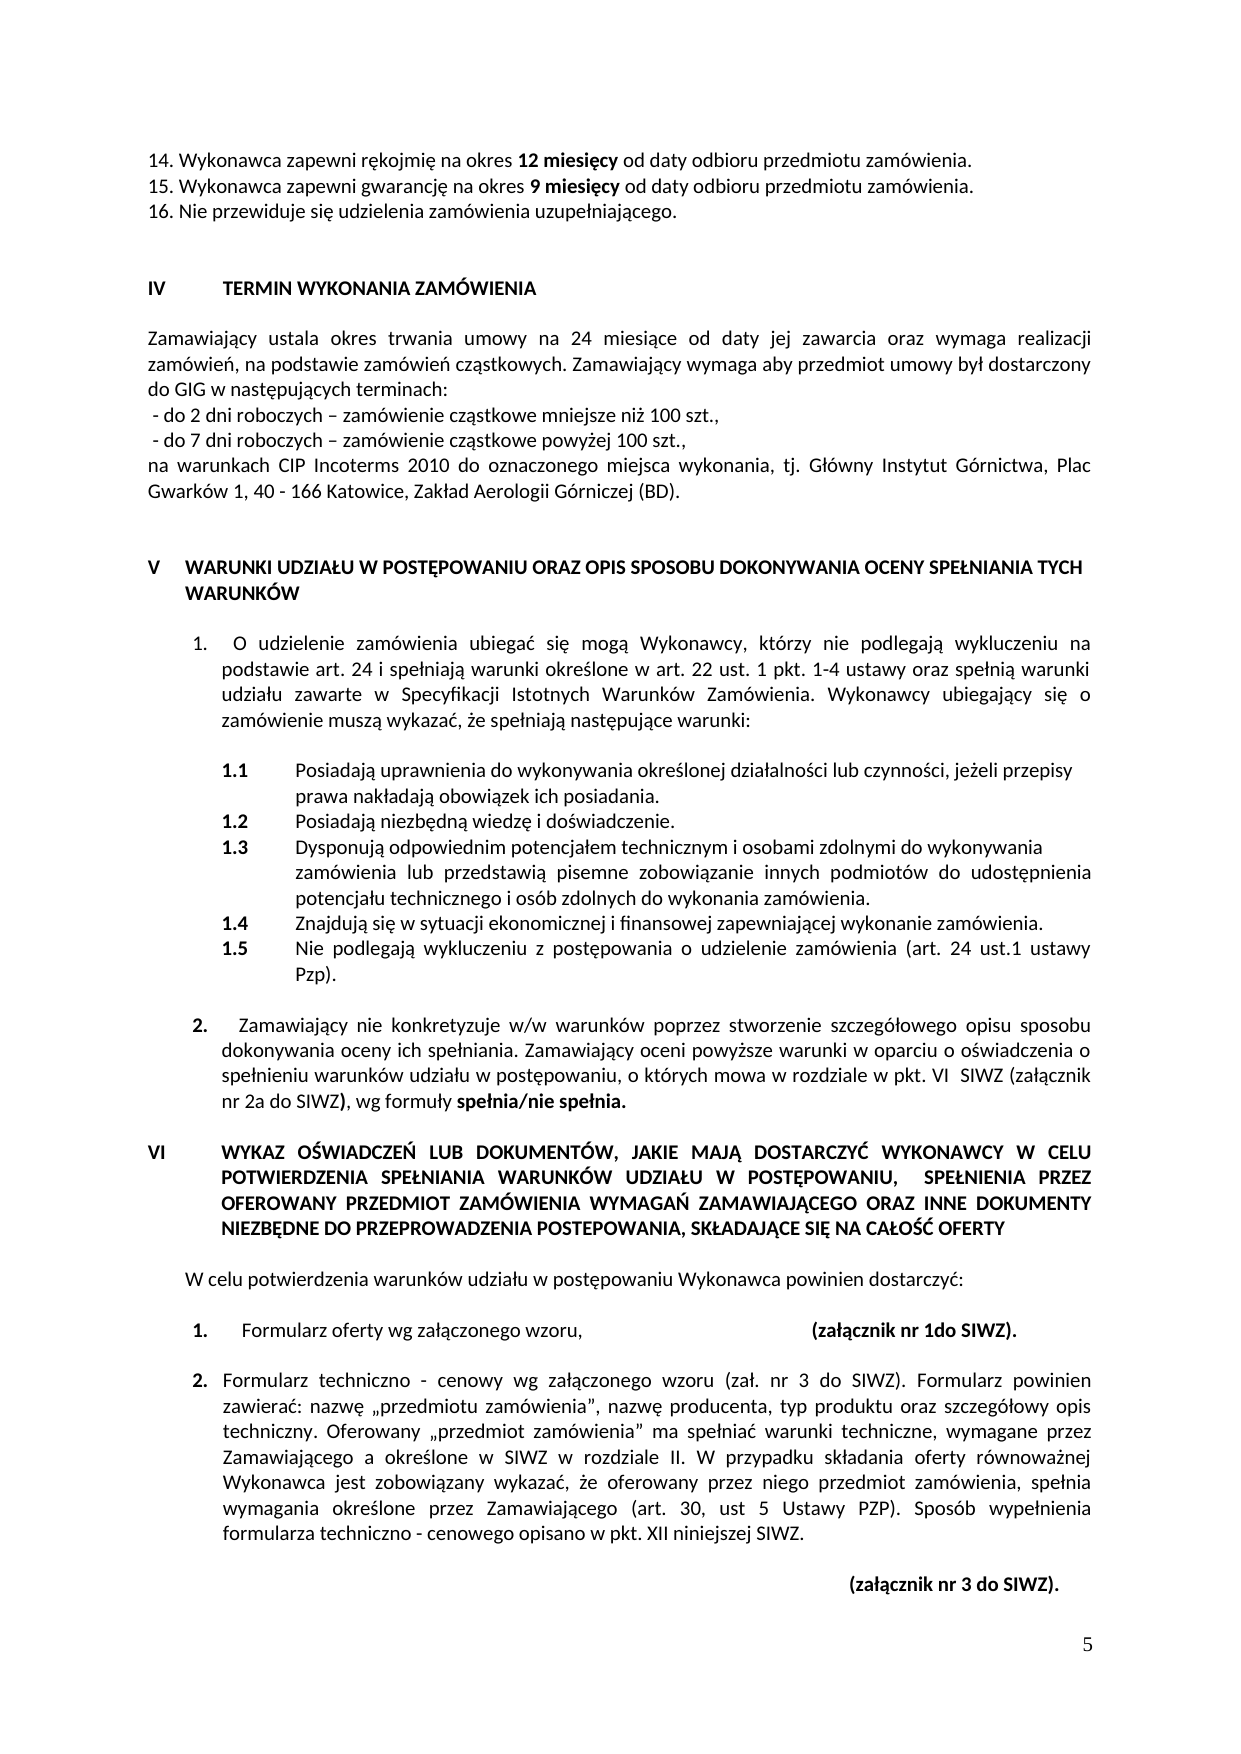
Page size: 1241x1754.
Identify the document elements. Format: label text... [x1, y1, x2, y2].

text 1.4 Znajdują się w sytuacji ekonomicznej i finansowej zapewniającej wykonanie zamówienia. [221, 910, 1093, 936]
text Zamawiający ustala okres trwania umowy na 24 miesiące od daty jej zawarcia oraz wymaga realizacji zamówień, na podstawie zamówień cząstkowych. Zamawiający wymaga aby przedmiot umowy był dostarczony do GIG w następujących terminach: [148, 326, 1093, 402]
text 1.3 Dysponują odpowiednim potencjałem technicznym i osobami zdolnymi do wykonywania [221, 834, 1093, 859]
text V WARUNKI UDZIAŁU W POSTĘPOWANIU ORAZ OPIS SPOSOBU DOKONYWANIA OCENY SPEŁNIANIA TYCH WARUNKÓW [148, 554, 1093, 605]
text na warunkach CIP Incoterms 2010 do oznaczonego miejsca wykonania, tj. Główny Instytut Górnictwa, Plac Gwarków 1, 40 - 166 Katowice, Zakład Aerologii Górniczej (BD). [148, 453, 1093, 503]
list Formularz techniczno - cenowy wg załączonego wzoru (zał. nr 3 do SIWZ). Formularz powinien zawierać: nazwę „przedmiotu zamówienia”, nazwę producenta, typ produktu oraz szczegółowy opis techniczny. Oferowany „przedmiot zamówienia” ma spełniać warunki techniczne, wymagane przez Zamawiającego a określone w SIWZ w rozdziale II. W przypadku składania oferty równoważnej Wykonawca jest zobowiązany wykazać, że oferowany przez niego przedmiot zamówienia, spełnia wymagania określone przez Zamawiającego (art. 30, ust 5 Ustawy PZP). Sposób wypełnienia formularza techniczno - cenowego opisano w pkt. XII niniejszej SIWZ. [192, 1368, 1093, 1546]
text zamówienia lub przedstawią pisemne zobowiązanie innych podmiotów do udostępnienia potencjału technicznego i osób zdolnych do wykonania zamówienia. [295, 859, 1093, 910]
text W celu potwierdzenia warunków udziału w postępowaniu Wykonawca powinien dostarczyć: [185, 1266, 1093, 1291]
list Formularz oferty wg załączonego wzoru, (załącznik nr 1do SIWZ). [192, 1317, 1093, 1342]
text - do 2 dni roboczych – zamówienie cząstkowe mniejsze niż 100 szt., [148, 402, 1093, 427]
text 2. Zamawiający nie konkretyzuje w/w warunków poprzez stworzenie szczegółowego opisu sposobu dokonywania oceny ich spełniania. Zamawiający oceni powyższe warunki w oparciu o oświadczenia o spełnieniu warunków udziału w postępowaniu, o których mowa w rozdziale w pkt. VI SIWZ (załącznik nr 2a do SIWZ), wg formuły spełnia/nie spełnia. [192, 1012, 1093, 1113]
text (załącznik nr 3 do SIWZ). [849, 1571, 1093, 1596]
list O udzielenie zamówienia ubiegać się mogą Wykonawcy, którzy nie podlegają wykluczeniu na podstawie art. 24 i spełniają warunki określone w art. 22 ust. 1 pkt. 1-4 ustawy oraz spełnią warunki udziału zawarte w Specyfikacji Istotnych Warunków Zamówienia. Wykonawcy ubiegający się o zamówienie muszą wykazać, że spełniają następujące warunki: [192, 631, 1093, 732]
text 14. Wykonawca zapewni rękojmię na okres 12 miesięcy od daty odbioru przedmiotu zamówienia. [148, 148, 1093, 173]
text - do 7 dni roboczych – zamówienie cząstkowe powyżej 100 szt., [148, 427, 1093, 453]
text IV TERMIN WYKONANIA ZAMÓWIENIA [148, 275, 1093, 300]
text 16. Nie przewiduje się udzielenia zamówienia uzupełniającego. [148, 198, 1093, 224]
text VI WYKAZ OŚWIADCZEŃ LUB DOKUMENTÓW, JAKIE MAJĄ DOSTARCZYĆ WYKONAWCY W CELU POTWIERDZENIA SPEŁNIANIA WARUNKÓW UDZIAŁU W POSTĘPOWANIU, SPEŁNIENIA PRZEZ OFEROWANY PRZEDMIOT ZAMÓWIENIA WYMAGAŃ ZAMAWIAJĄCEGO ORAZ INNE DOKUMENTY NIEZBĘDNE DO PRZEPROWADZENIA POSTEPOWANIA, SKŁADAJĄCE SIĘ NA CAŁOŚĆ OFERTY [148, 1139, 1093, 1241]
text 1.5 Nie podlegają wykluczeniu z postępowania o udzielenie zamówienia (art. 24 ust.1 ustawy Pzp). [221, 936, 1093, 986]
text 15. Wykonawca zapewni gwarancję na okres 9 miesięcy od daty odbioru przedmiotu zamówienia. [148, 173, 1093, 198]
text 1.2 Posiadają niezbędną wiedzę i doświadczenie. [221, 808, 1093, 834]
text 1.1 Posiadają uprawnienia do wykonywania określonej działalności lub czynności, jeżeli przepisy [221, 758, 1093, 783]
text prawa nakładają obowiązek ich posiadania. [221, 783, 1093, 808]
